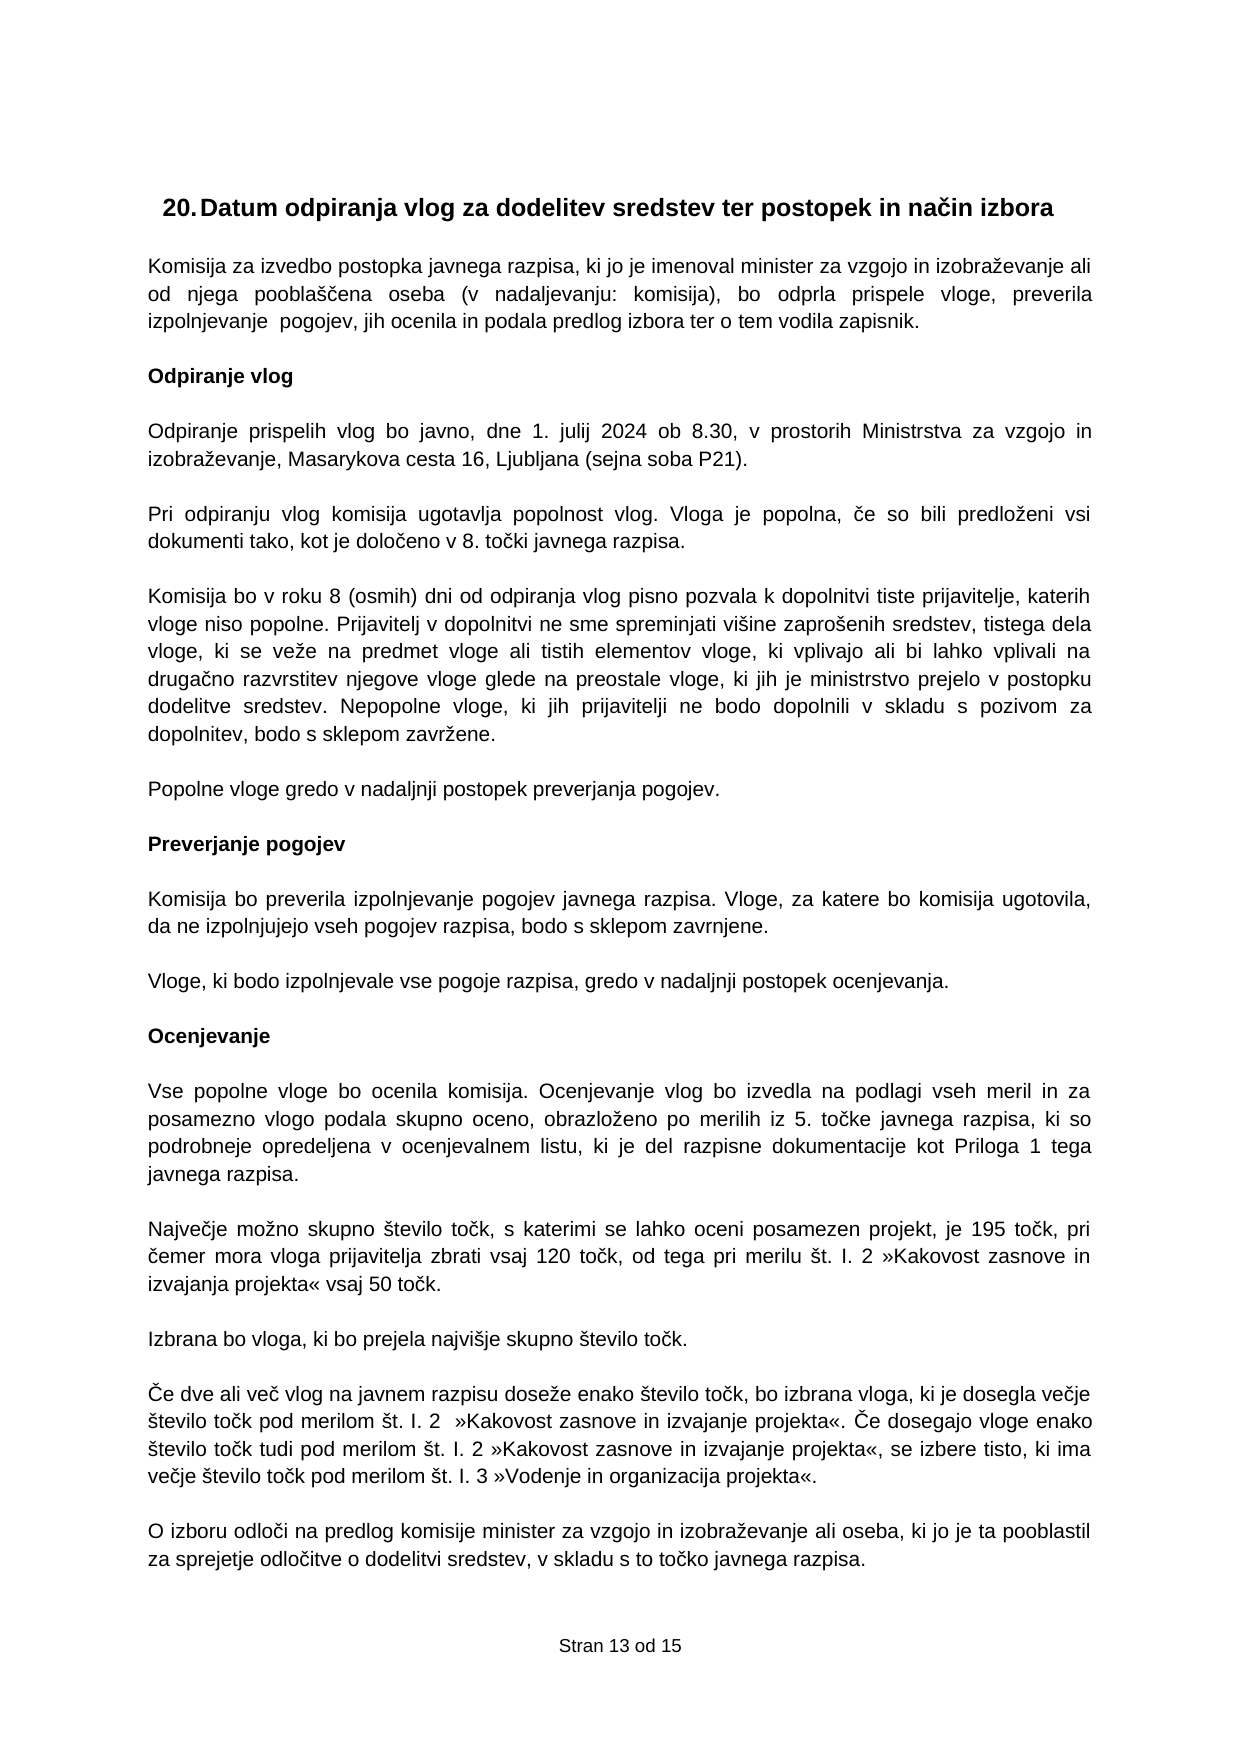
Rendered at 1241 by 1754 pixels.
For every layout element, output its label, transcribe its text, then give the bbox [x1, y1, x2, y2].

text O izboru odloči na predlog komisije minister za vzgojo in izobraževanje ali oseba, ki jo je ta pooblastil za sprejetje odločitve o dodelitvi sredstev, v skladu s to točko javnega razpisa. [148, 1519, 1093, 1570]
text Odpiranje prispelih vlog bo javno, dne 1. julij 2024 ob 8.30, v prostorih Ministrstva za vzgojo in izobraževanje, Masarykova cesta 16, Ljubljana (sejna soba P21). [148, 419, 1093, 470]
text Preverjanje pogojev [148, 831, 1093, 855]
text Odpiranje vlog [148, 364, 1093, 388]
text Komisija za izvedbo postopka javnega razpisa, ki jo je imenoval minister za vzgojo in izobraževanje ali od njega pooblaščena oseba (v nadaljevanju: komisija), bo odprla prispele vloge, preverila izpolnjevanje pogojev, jih ocenila in podala predlog izbora ter o tem vodila zapisnik. [148, 254, 1093, 333]
text Pri odpiranju vlog komisija ugotavlja popolnost vlog. Vloga je popolna, če so bili predloženi vsi dokumenti tako, kot je določeno v 8. točki javnega razpisa. [148, 501, 1093, 553]
text Komisija bo preverila izpolnjevanje pogojev javnega razpisa. Vloge, za katere bo komisija ugotovila, da ne izpolnjujejo vseh pogojev razpisa, bodo s sklepom zavrnjene. [148, 886, 1093, 938]
text Največje možno skupno število točk, s katerimi se lahko oceni posamezen projekt, je 195 točk, pri čemer mora vloga prijavitelja zbrati vsaj 120 točk, od tega pri merilu št. I. 2 »Kakovost zasnove in izvajanja projekta« vsaj 50 točk. [148, 1216, 1093, 1295]
text Popolne vloge gredo v nadaljnji postopek preverjanja pogojev. [148, 776, 1093, 800]
text Če dve ali več vlog na javnem razpisu doseže enako število točk, bo izbrana vloga, ki je dosegla večje število točk pod merilom št. I. 2 »Kakovost zasnove in izvajanje projekta«. Če dosegajo vloge enako število točk tudi pod merilom št. I. 2 »Kakovost zasnove in izvajanje projekta«, se izbere tisto, ki ima večje število točk pod merilom št. I. 3 »Vodenje in organizacija projekta«. [148, 1381, 1093, 1488]
text Vse popolne vloge bo ocenila komisija. Ocenjevanje vlog bo izvedla na podlagi vseh meril in za posamezno vlogo podala skupno oceno, obrazloženo po merilih iz 5. točke javnega razpisa, ki so podrobneje opredeljena v ocenjevalnem listu, ki je del razpisne dokumentacije kot Priloga 1 tega javnega razpisa. [148, 1079, 1093, 1185]
text Komisija bo v roku 8 (osmih) dni od odpiranja vlog pisno pozvala k dopolnitvi tiste prijavitelje, katerih vloge niso popolne. Prijavitelj v dopolnitvi ne sme spreminjati višine zaprošenih sredstev, tistega dela vloge, ki se veže na predmet vloge ali tistih elementov vloge, ki vplivajo ali bi lahko vplivali na drugačno razvrstitev njegove vloge glede na preostale vloge, ki jih je ministrstvo prejelo v postopku dodelitve sredstev. Nepopolne vloge, ki jih prijavitelji ne bodo dopolnili v skladu s pozivom za dopolnitev, bodo s sklepom zavržene. [148, 584, 1093, 745]
text Vloge, ki bodo izpolnjevale vse pogoje razpisa, gredo v nadaljnji postopek ocenjevanja. [148, 969, 1093, 993]
subtitle Datum odpiranja vlog za dodelitev sredstev ter postopek in način izbora [162, 193, 1093, 222]
text Ocenjevanje [148, 1024, 1093, 1048]
text Izbrana bo vloga, ki bo prejela najvišje skupno število točk. [148, 1326, 1093, 1350]
